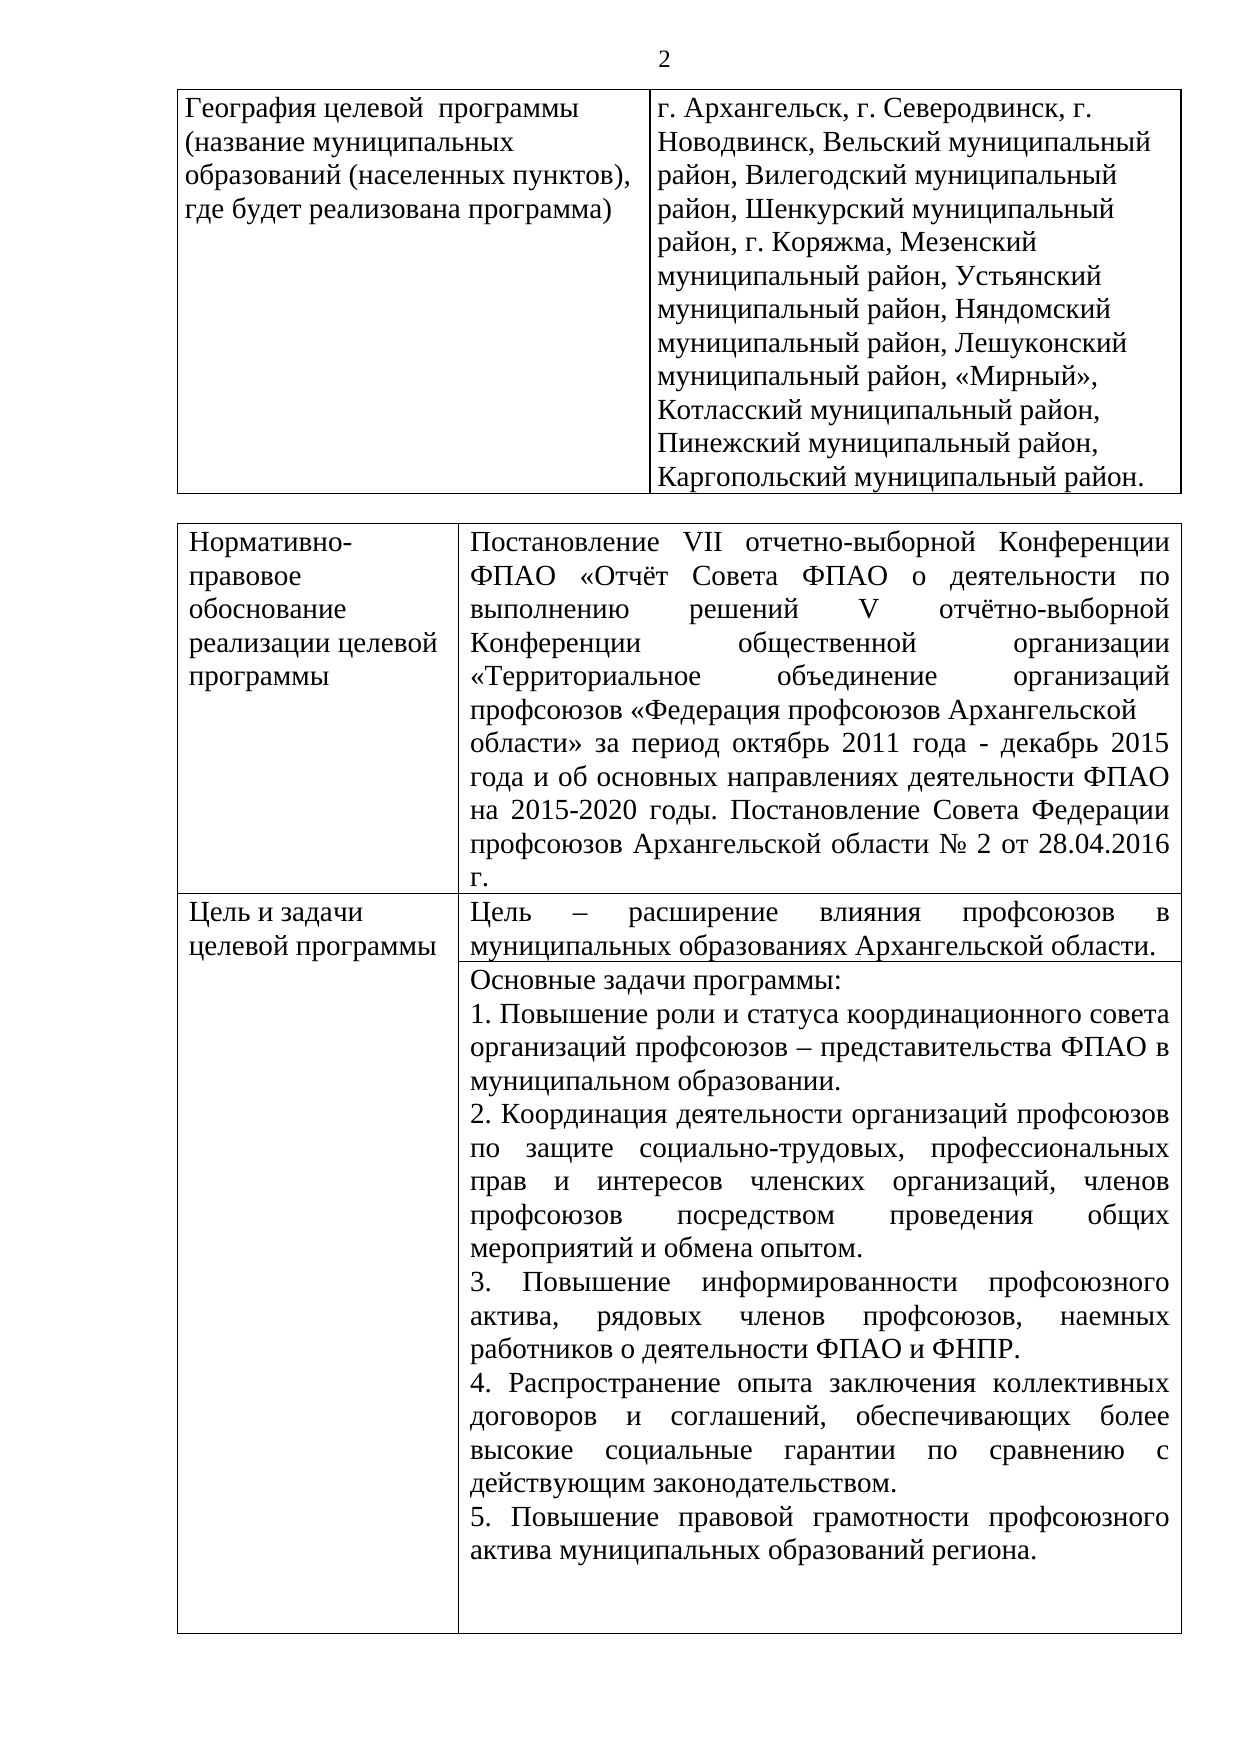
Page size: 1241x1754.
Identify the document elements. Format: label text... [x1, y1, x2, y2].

table_cell География целевой программы (название муниципальных образований (населенных пунктов), где будет реализована программа) [178, 90, 649, 493]
table_cell Цель и задачи целевой программы [178, 894, 458, 1633]
table_header Нормативно-правовое обоснование реализации целевой программы [178, 524, 458, 893]
table_header Постановление VII отчетно-выборной Конференции ФПАО «Отчёт Совета ФПАО о деятельности по выполнению решений V отчётно-выборной Конференции общественной организации «Территориальное объединение организаций профсоюзов «Федерация профсоюзов Архангельской области» за период октябрь 2011 года - декабрь 2015 года и об основных направлениях деятельности ФПАО на 2015-2020 годы. Постановление Совета Федерации профсоюзов Архангельской области № 2 от 28.04.2016 г. [459, 524, 1181, 893]
table_cell Цель – расширение влияния профсоюзов в муниципальных образованиях Архангельской области. [459, 894, 1181, 961]
table_cell г. Архангельск, г. Северодвинск, г. Новодвинск, Вельский муниципальный район, Вилегодский муниципальный район, Шенкурский муниципальный район, г. Коряжма, Мезенский муниципальный район, Устьянский муниципальный район, Няндомский муниципальный район, Лешуконский муниципальный район, «Мирный», Котласский муниципальный район, Пинежский муниципальный район, Каргопольский муниципальный район. [651, 90, 1180, 493]
table_cell Основные задачи программы: 1. Повышение роли и статуса координационного совета организаций профсоюзов – представительства ФПАО в муниципальном образовании. 2. Координация деятельности организаций профсоюзов по защите социально-трудовых, профессиональных прав и интересов членских организаций, членов профсоюзов посредством проведения общих мероприятий и обмена опытом. 3. Повышение информированности профсоюзного актива, рядовых членов профсоюзов, наемных работников о деятельности ФПАО и ФНПР. 4. Распространение опыта заключения коллективных договоров и соглашений, обеспечивающих более высокие социальные гарантии по сравнению с действующим законодательством. 5. Повышение правовой грамотности профсоюзного актива муниципальных образований региона. [459, 962, 1181, 1633]
